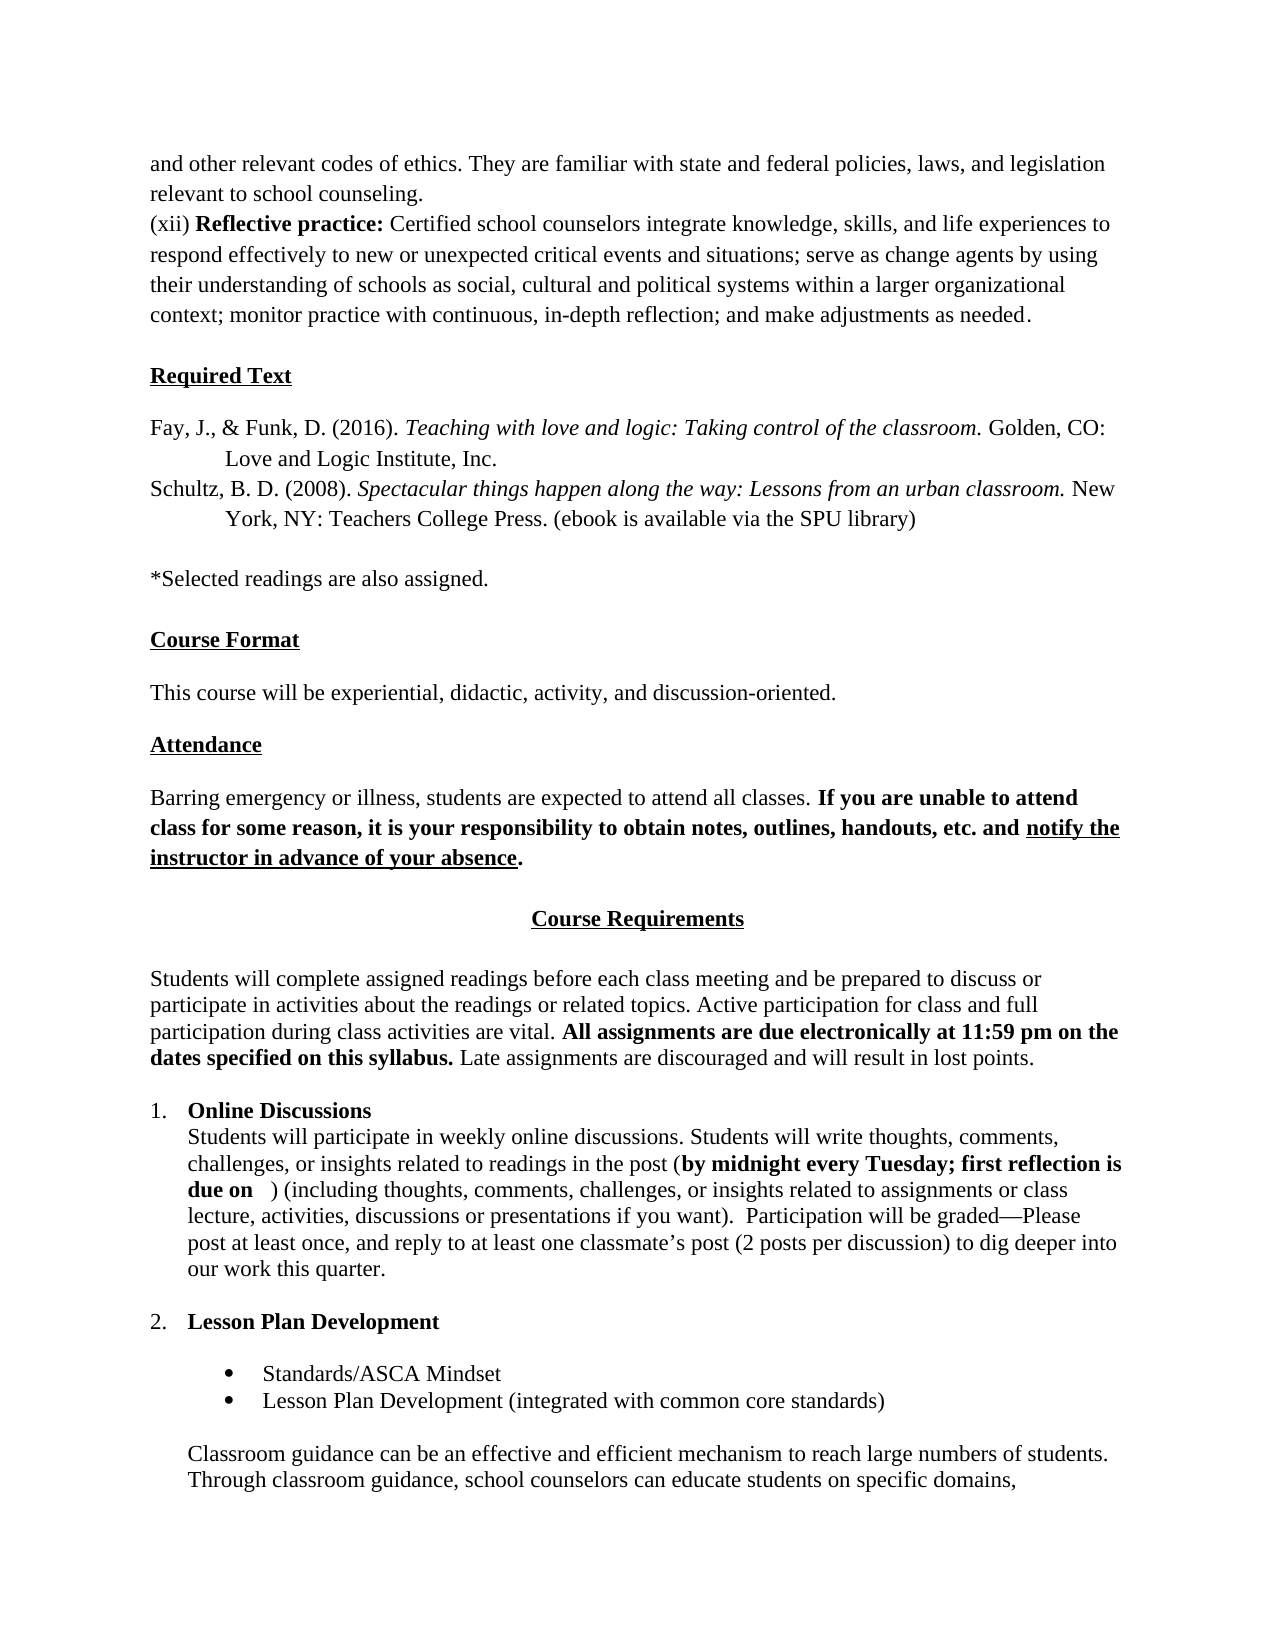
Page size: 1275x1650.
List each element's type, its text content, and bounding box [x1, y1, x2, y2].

text Required Text [150, 362, 1125, 388]
text (xii) Reflective practice: Certified school counselors integrate knowledge, skills, and life experiences to respond effectively to new or unexpected critical events and situations; serve as change agents by using their understanding of schools as social, cultural and political systems within a larger organizational context; monitor practice with continuous, in-depth reflection; and make adjustments as needed. [150, 210, 1125, 327]
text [187, 1439, 1125, 1492]
list Lesson Plan Development (integrated with common core standards) [225, 1387, 1125, 1413]
text Fay, J., & Funk, D. (2016). Teaching with love and logic: Taking control of the classroom. Golden, CO: Love and Logic Institute, Inc. [150, 414, 1125, 471]
list Standards/ASCA Mindset [225, 1361, 1125, 1387]
list Online Discussions [150, 1097, 1125, 1123]
text Schultz, B. D. (2008). Spectacular things happen along the way: Lessons from an urban classroom. New York, NY: Teachers College Press. (ebook is available via the SPU library) [150, 475, 1125, 531]
text Course Format [150, 626, 1125, 652]
list Lesson Plan Development [150, 1308, 1125, 1334]
text Students will complete assigned readings before each class meeting and be prepared to discuss or participate in activities about the readings or related topics. Active participation for class and full participation during class activities are vital. All assignments are due electronically at 11:59 pm on the dates specified on this syllabus. Late assignments are discouraged and will result in lost points. [150, 965, 1125, 1071]
text This course will be experiential, didactic, activity, and discussion-oriented. [150, 678, 1125, 705]
text Students will participate in weekly online discussions. Students will write thoughts, comments, challenges, or insights related to readings in the post (by midnight every Tuesday; first reflection is due on ) (including thoughts, comments, challenges, or insights related to assignments or class lecture, activities, discussions or presentations if you want). Participation will be graded—Please post at least once, and reply to at least one classmate’s post (2 posts per discussion) to dig deeper into our work this quarter. [187, 1123, 1125, 1281]
text Attendance [150, 731, 1125, 758]
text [150, 150, 1125, 207]
text *Selected readings are also assigned. [150, 565, 1125, 592]
text Course Requirements [150, 905, 1125, 931]
text Barring emergency or illness, students are expected to attend all classes. If you are unable to attend class for some reason, it is your responsibility to obtain notes, outlines, handouts, etc. and notify the instructor in advance of your absence. [150, 784, 1125, 871]
